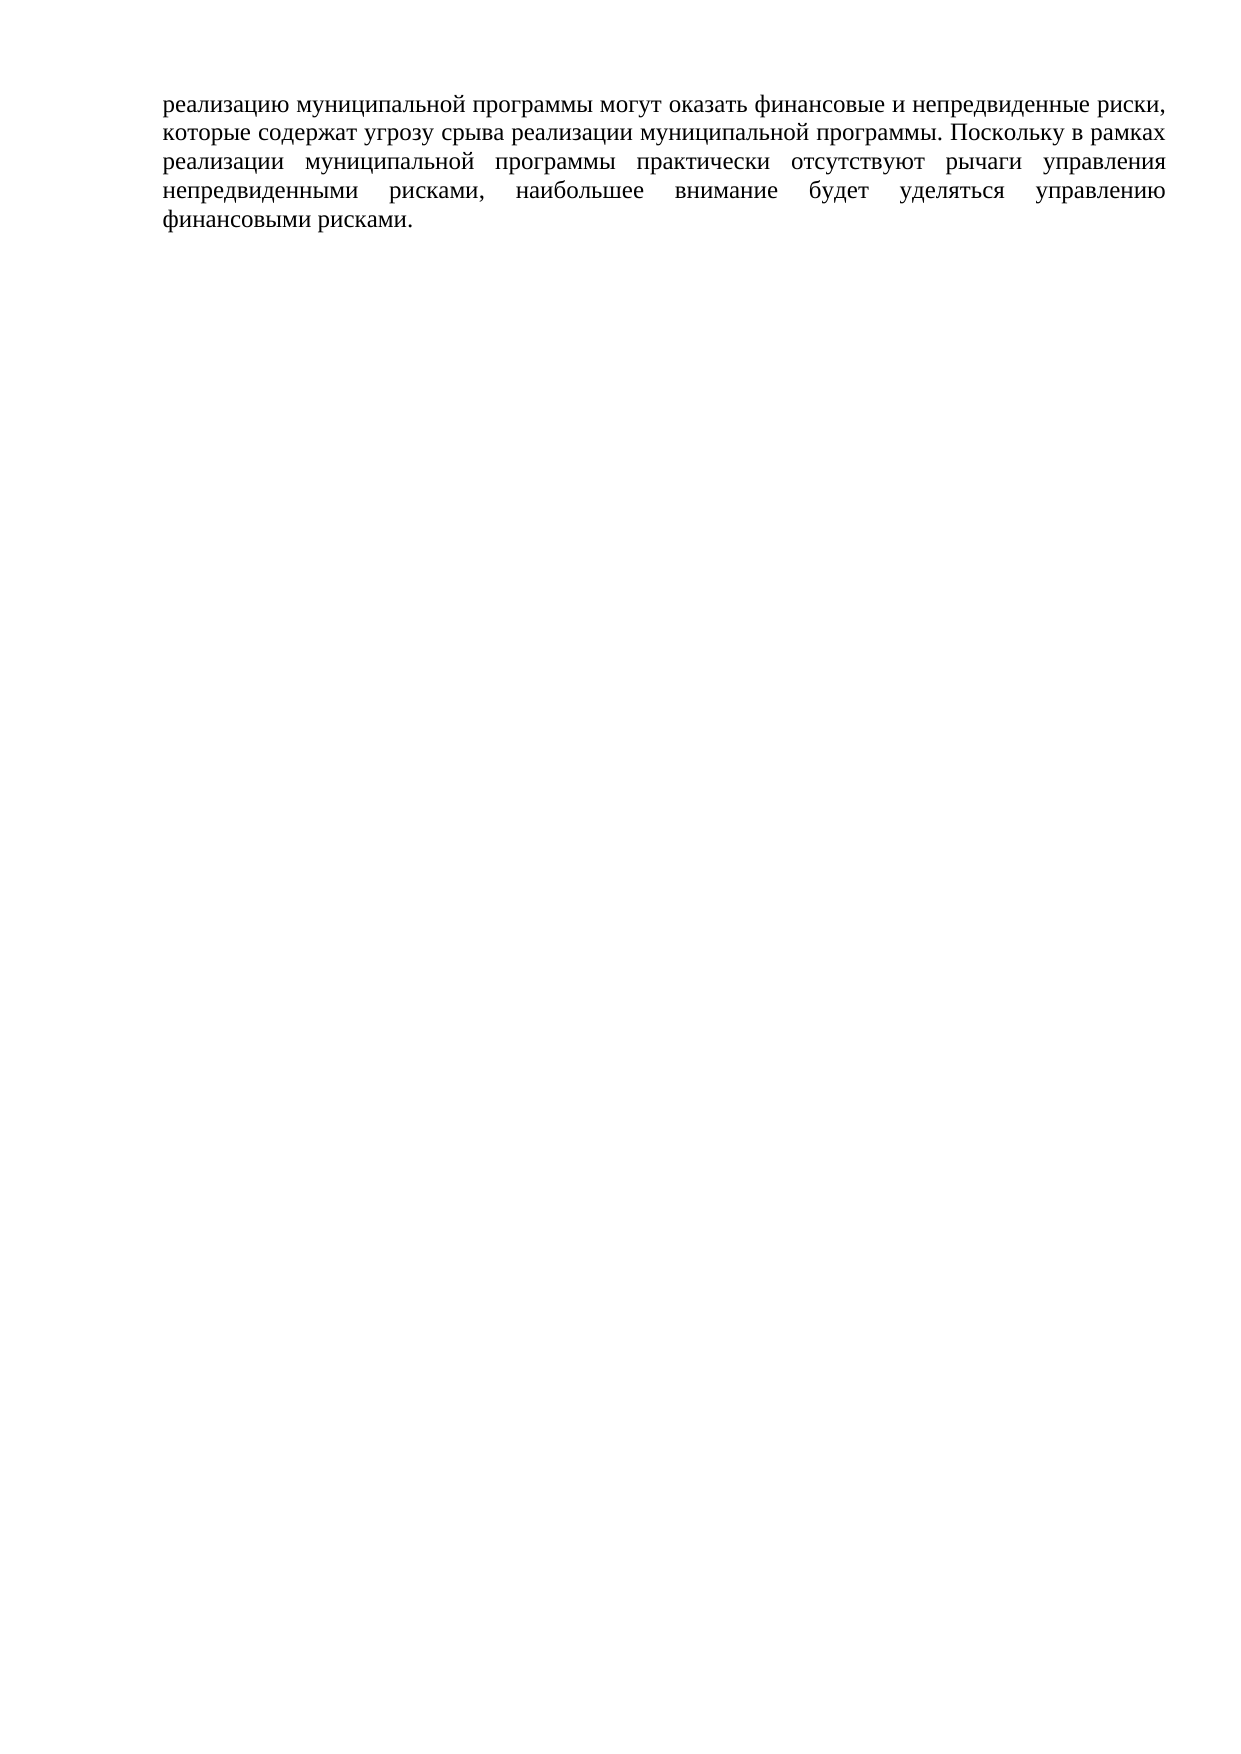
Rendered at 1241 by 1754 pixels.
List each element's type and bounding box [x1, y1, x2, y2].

text [162, 89, 1167, 232]
